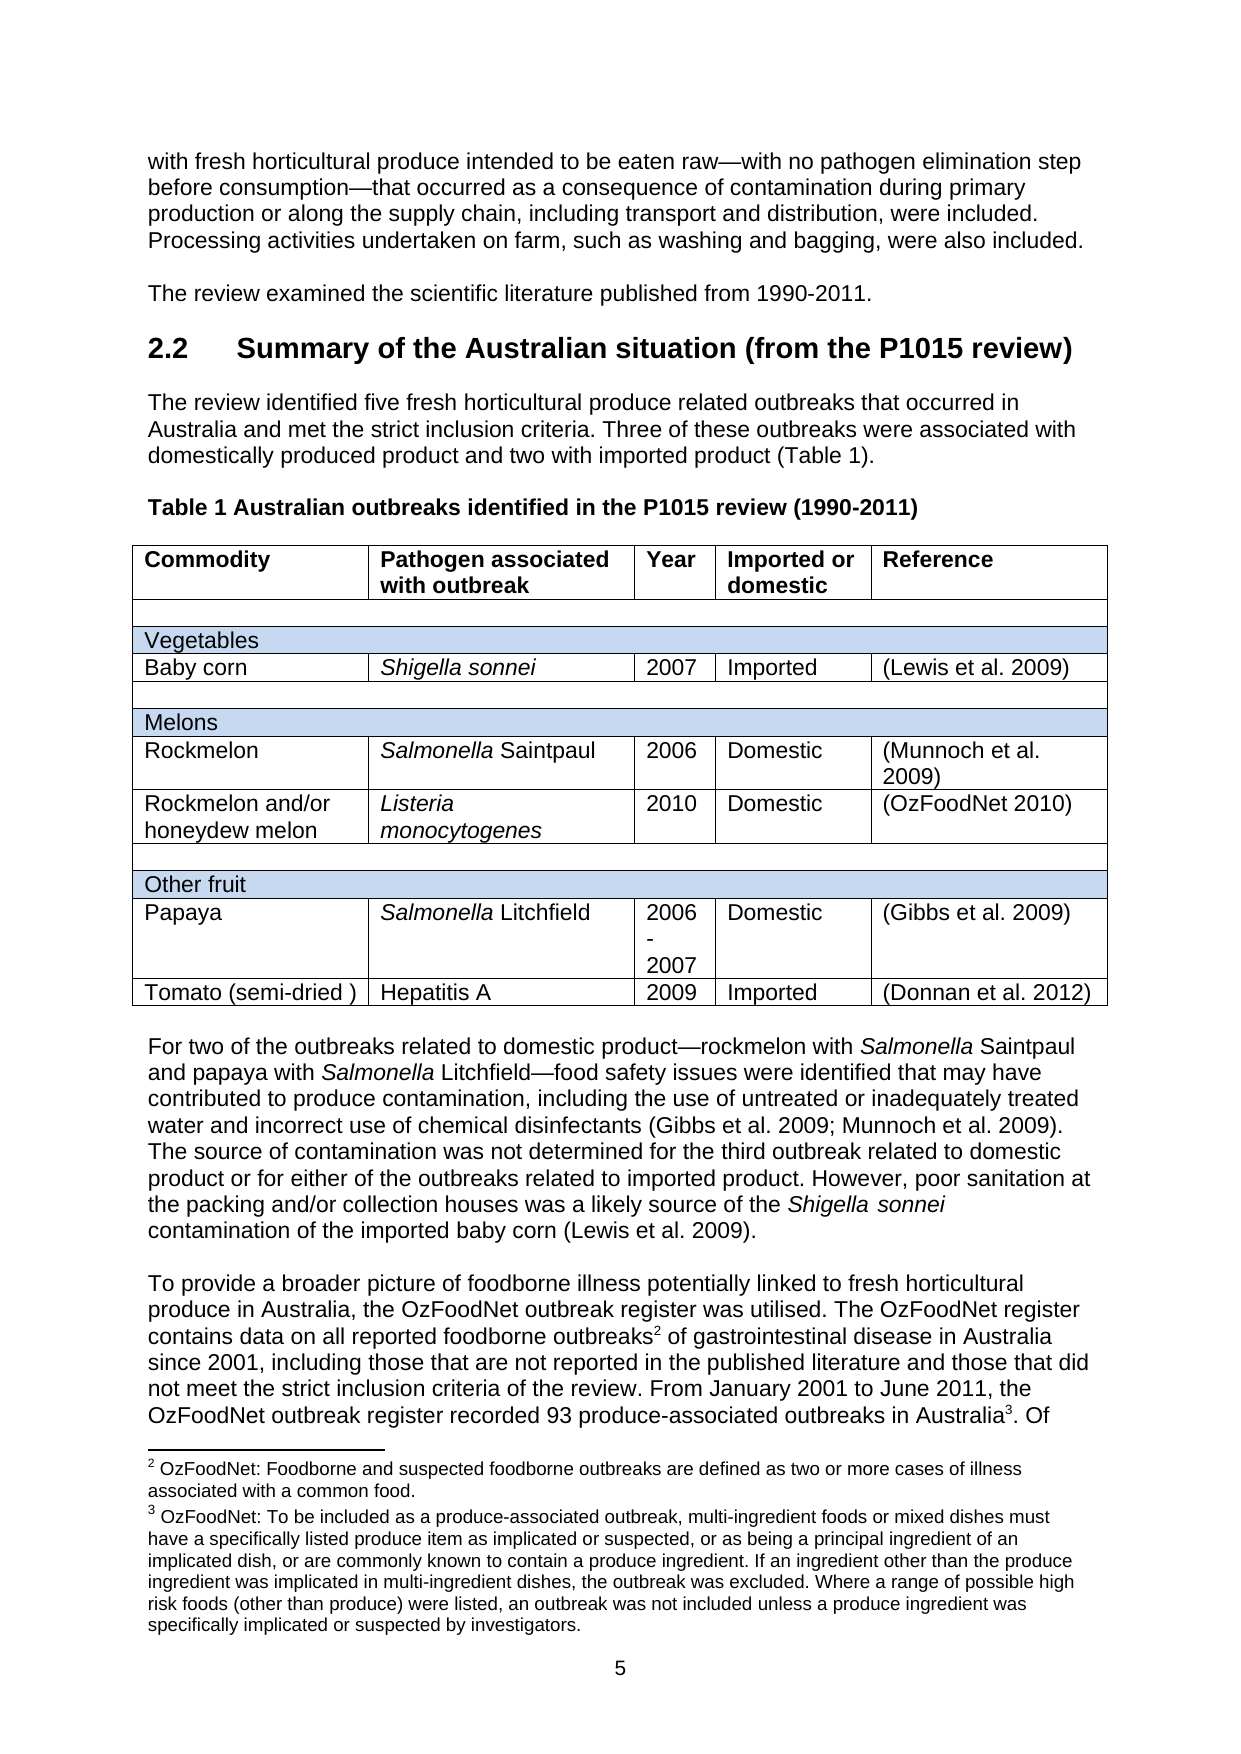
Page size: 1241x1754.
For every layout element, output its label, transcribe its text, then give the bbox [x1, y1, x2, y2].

table_cell Salmonella Saintpaul [369, 737, 634, 789]
table_cell 2007 [635, 654, 715, 681]
table_cell [133, 844, 1107, 870]
table_cell Salmonella Litchfield [369, 899, 634, 978]
table_cell Shigella sonnei [369, 654, 634, 681]
table_cell 2006 [635, 737, 715, 789]
table_cell [133, 682, 1107, 708]
table_header Commodity [133, 546, 368, 598]
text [148, 148, 1092, 227]
table_cell Melons [133, 709, 1107, 736]
table_cell 2009 [635, 979, 715, 1005]
table_cell (Munnoch et al. 2009) [872, 737, 1107, 789]
table_cell Listeria monocytogenes [369, 790, 634, 843]
table_cell Papaya [133, 899, 368, 978]
text The review identified five fresh horticultural produce related outbreaks that occurred in Australia and met the strict inclusion criteria. Three of these outbreaks were associated with domestically produced product and two with imported product (Table 1). [148, 389, 1092, 468]
table_cell (OzFoodNet 2010) [872, 790, 1107, 843]
text For two of the outbreaks related to domestic product—rockmelon with Salmonella Saintpaul and papaya with Salmonella Litchfield—food safety issues were identified that may have contributed to produce contamination, including the use of untreated or inadequately treated water and incorrect use of chemical disinfectants (Gibbs et al. 2009; Munnoch et al. 2009). The source of contamination was not determined for the third outbreak related to domestic product or for either of the outbreaks related to imported product. However, poor sanitation at the packing and/or collection houses was a likely source of the Shigella sonnei contamination of the imported baby corn (Lewis et al. 2009). [148, 1033, 1092, 1243]
table_cell 2006-2007 [635, 899, 715, 978]
table_cell Imported [716, 979, 871, 1005]
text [148, 1270, 1092, 1428]
table_cell Vegetables [133, 627, 1107, 653]
table_cell 2010 [635, 790, 715, 843]
table_header Imported or domestic [716, 546, 871, 598]
table_header Reference [872, 546, 1107, 598]
table_cell [133, 600, 1107, 626]
table_cell Hepatitis A [369, 979, 634, 1005]
subtitle Table 1 Australian outbreaks identified in the P1015 review (1990-2011) [148, 493, 1092, 520]
table_cell Domestic [716, 790, 871, 843]
table_header Pathogen associated with outbreak [369, 546, 634, 598]
table_cell Other fruit [133, 871, 1107, 898]
text The review examined the scientific literature published from 1990-2011. [148, 279, 1092, 306]
table_cell Domestic [716, 899, 871, 978]
table_cell Imported [716, 654, 871, 681]
table_header Year [635, 546, 715, 598]
subtitle 2.2 Summary of the Australian situation (from the P1015 review) [148, 331, 1092, 364]
table_cell (Donnan et al. 2012) [872, 979, 1107, 1005]
text Processing activities undertaken on farm, such as washing and bagging, were also included. [148, 227, 1092, 253]
table_cell Tomato (semi-dried ) [133, 979, 368, 1005]
table_cell Baby corn [133, 654, 368, 681]
table_cell Rockmelon and/or honeydew melon [133, 790, 368, 843]
table_cell Domestic [716, 737, 871, 789]
table_cell (Lewis et al. 2009) [872, 654, 1107, 681]
table_cell Rockmelon [133, 737, 368, 789]
table_cell (Gibbs et al. 2009) [872, 899, 1107, 978]
